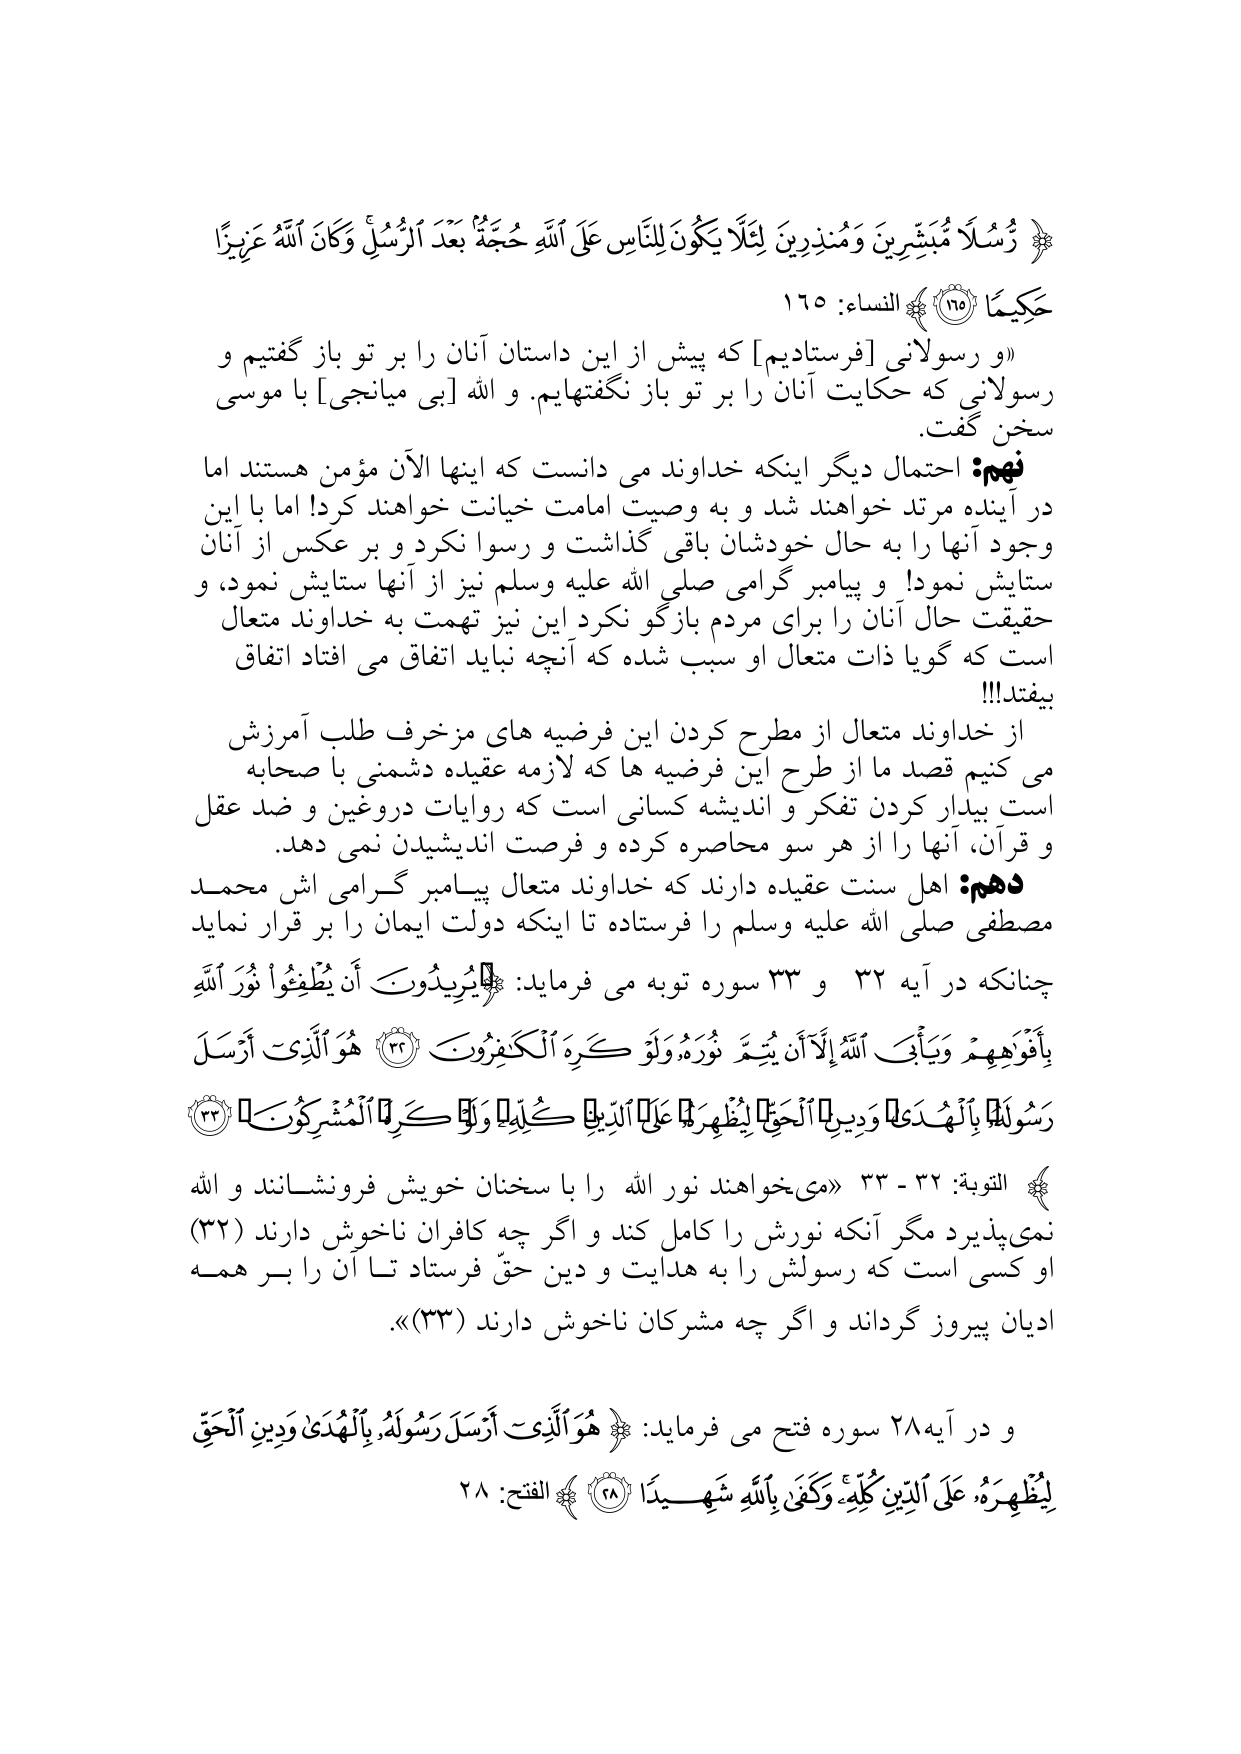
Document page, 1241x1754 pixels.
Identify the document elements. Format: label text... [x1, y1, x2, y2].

text و در آیه28 سوره فتح می فرماید: ﮋ ﯰ ﯱ ﯲ ﯳ ﯴ ﯵ ﯶ ﯷ ﯸ ﯹ ﯺﯻ ﯼ ﯽ ﯾ ﯿ ﮊ الفتح: ٢٨ [187, 1392, 1053, 1528]
text نهم: احتمال دیگر اینکه خداوند می دانست که اینها الآن مؤمن هستند اما در آینده مرتد خواهند شد و به وصیت امامت خیانت خواهند کرد! اما با این وجود آنها را به حال خودشان باقی گذاشت و رسوا نکرد و بر عکس از آنان ستایش نمود! و پیامبر گرامی صلی الله علیه وسلم نیز از آنها ستایش نمود، و حقیقت حال آنان را برای مردم بازگو نكرد این نیز تهمت به خداوند متعال است که گویا ذات متعال او سبب شده که آنچه نباید اتفاق می افتاد اتفاق بیفتد!!! [187, 452, 1053, 718]
text از خداوند متعال از مطرح کردن این فرضیه های مزخرف طلب آمرزش می کنیم قصد ما از طرح این فرضیه ها كه لازمه عقيده دشمني با صحابه است بیدار کردن تفکر و اندیشه کسانی است که روایات دروغین و ضد عقل و قرآن، آنها را از هر سو محاصره کرده و فرصت اندیشیدن نمی دهد. [187, 718, 1053, 868]
text «و رسولانى [فرستاديم‏] كه پيش از اين داستان آنان را بر تو باز گفتيم و رسولانى كه حكايت آنان را بر تو باز نگفته‏ايم. و الله [بى ميانجى‏] با موسى سخن گفت. [187, 339, 1053, 452]
text دهم: اهل سنت عقیده دارند که خداوند متعال پیامبر گرامی اش محمد مصطفی صلی الله علیه وسلم را فرستاده تا اینکه دولت ایمان را بر قرار نماید چنانکه در آیه 32 و 33 سوره توبه می فرماید: ﮋ ﭑ ﭒ ﭓ ﭔ ﭕ ﭖ ﭗ ﭘ ﭙ ﭚ ﭛ ﭜ ﭝ ﭞ ﭟ ﭠ ﭡ ﭢ ﭣ ﭤ ﭥ ﭦ ﭧ ﭨ ﭩ ﭪ ﭫ ﭬ ﭭ ﭮ ﭯ ﮊ التوبة: ٣٢ - ٣٣ «مى‏خواهند نور الله را با سخنان خويش فرونشانند و الله نمى‏پذيرد مگر آنكه نورش را كامل كند و اگر چه كافران ناخوش دارند (32) او كسى است كه رسولش را به هدايت و دين حقّ فرستاد تا آن را بر همه اديان پيروز گرداند و اگر چه مشركان ناخوش دارند (33)». [187, 868, 1053, 1349]
text ﮋ ﭾ ﭿ ﮀ ﮁ ﮂ ﮃ ﮄ ﮅ ﮆ ﮇ ﮈﮉ ﮊ ﮋ ﮌ ﮍ ﮎ ﮊ النساء: ١٦٥ [187, 203, 1053, 339]
